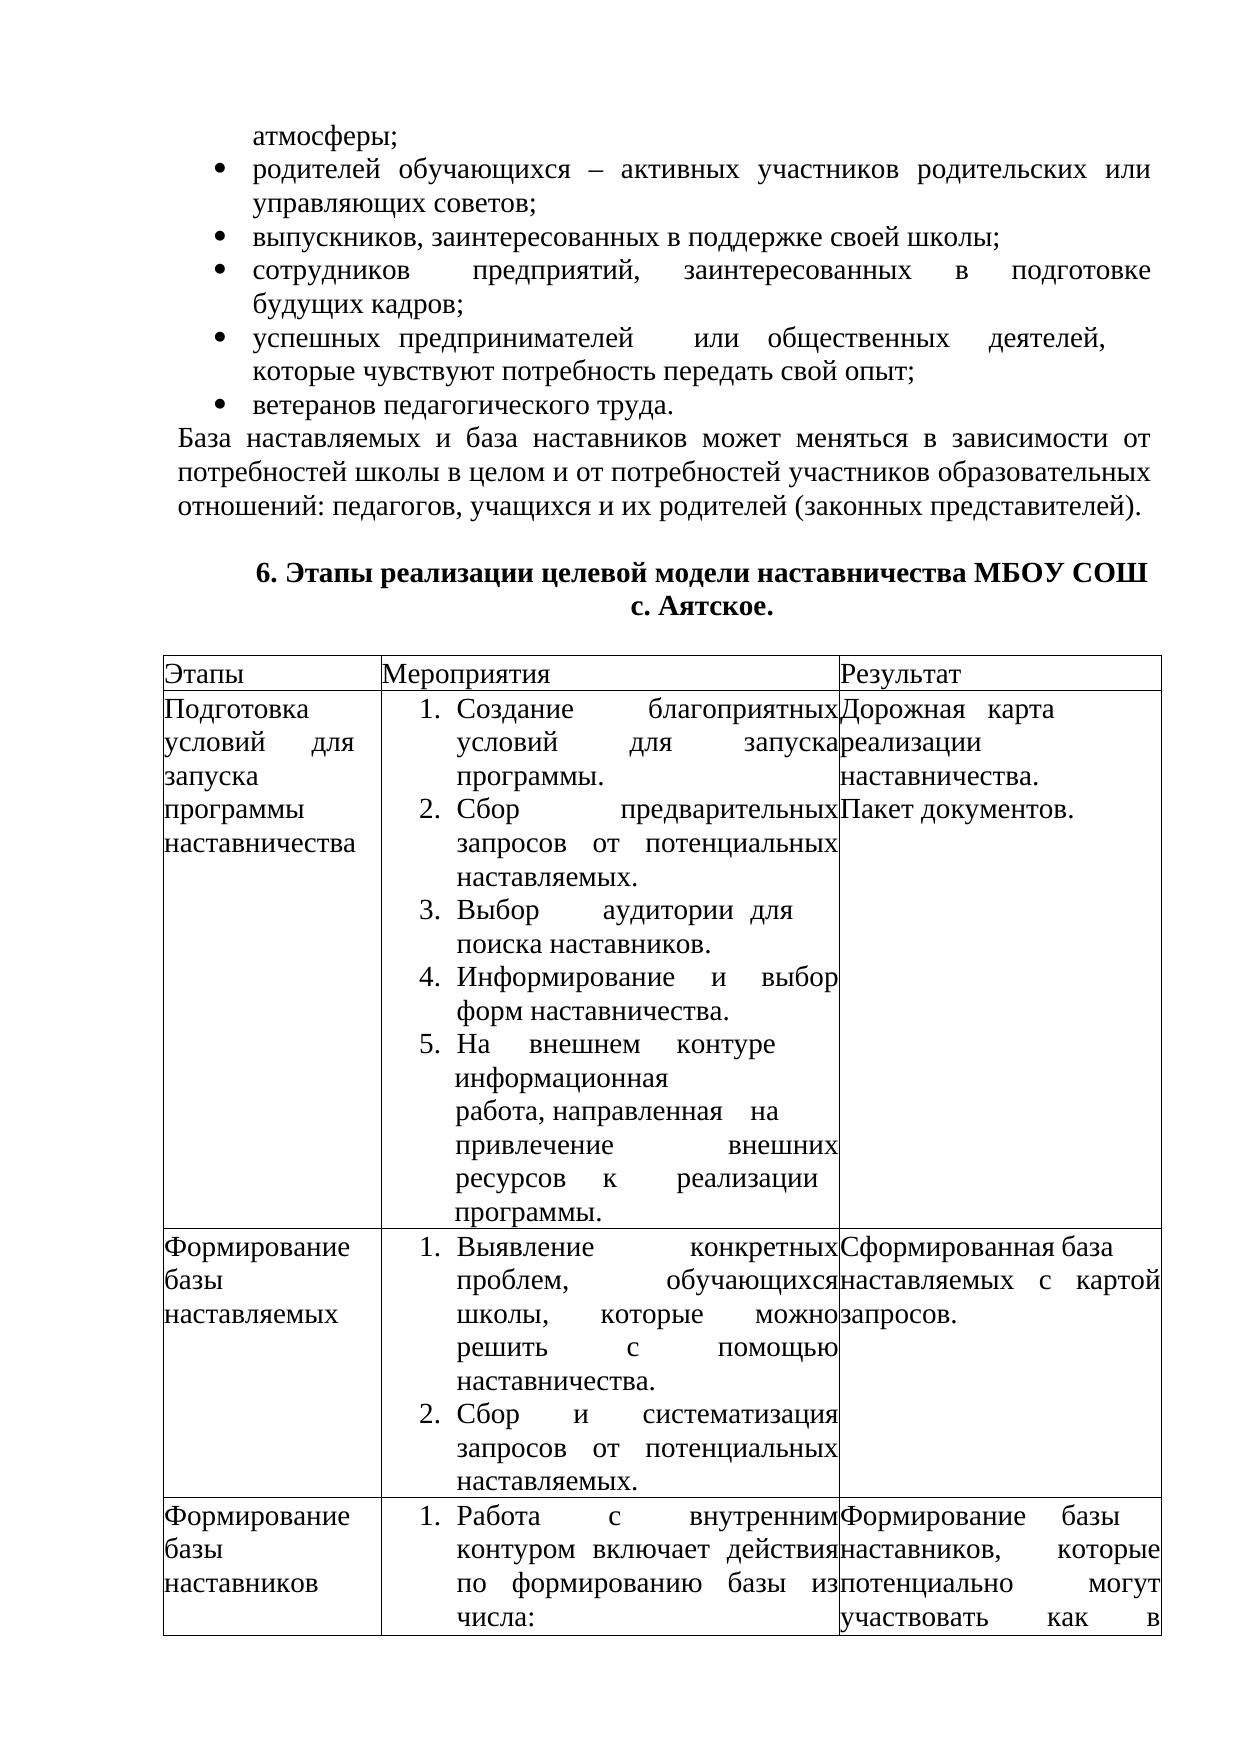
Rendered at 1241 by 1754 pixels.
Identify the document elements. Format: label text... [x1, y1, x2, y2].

list успешных предпринимателей или общественных деятелей, которые чувствуют потребность передать свой опыт; [215, 320, 1152, 387]
table_header Результат [840, 656, 1161, 690]
list выпускников, заинтересованных в поддержке своей школы; [215, 219, 1152, 252]
table_header Мероприятия [382, 656, 839, 690]
table_cell Подготовка условий для запуска программы наставничества [164, 691, 381, 1228]
table_cell Формирование базы наставляемых [164, 1229, 381, 1497]
table_header Этапы [164, 656, 381, 690]
table_cell Сформированная база наставляемых с картой запросов. [840, 1229, 1161, 1497]
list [215, 118, 1152, 152]
list родителей обучающихся – активных участников родительских или управляющих советов; [215, 152, 1152, 219]
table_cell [382, 1498, 839, 1635]
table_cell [164, 1498, 381, 1635]
list 6. Этапы реализации целевой модели наставничества МБОУ СОШ с. Аятское. [252, 555, 1152, 622]
text База наставляемых и база наставников может меняться в зависимости от потребностей школы в целом и от потребностей участников образовательных отношений: педагогов, учащихся и их родителей (законных представителей). [177, 421, 1152, 521]
table_cell Дорожная карта реализации наставничества. Пакет документов. [840, 691, 1161, 1228]
table_cell Выявление конкретных проблем, обучающихся школы, которые можно решить с помощью наставничества. Сбор и систематизация запросов от потенциальных наставляемых. [382, 1229, 839, 1497]
table_cell Создание благоприятных условий для запуска программы. Сбор предварительных запросов от потенциальных наставляемых. Выбор аудитории для поиска наставников. Информирование и выбор форм наставничества. На внешнем контуре информационная работа, направленная на привлечение внешних ресурсов к реализации программы. [382, 691, 839, 1228]
list сотрудников предприятий, заинтересованных в подготовке будущих кадров; [215, 252, 1152, 320]
list ветеранов педагогического труда. [215, 387, 1152, 421]
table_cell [840, 1498, 1161, 1635]
